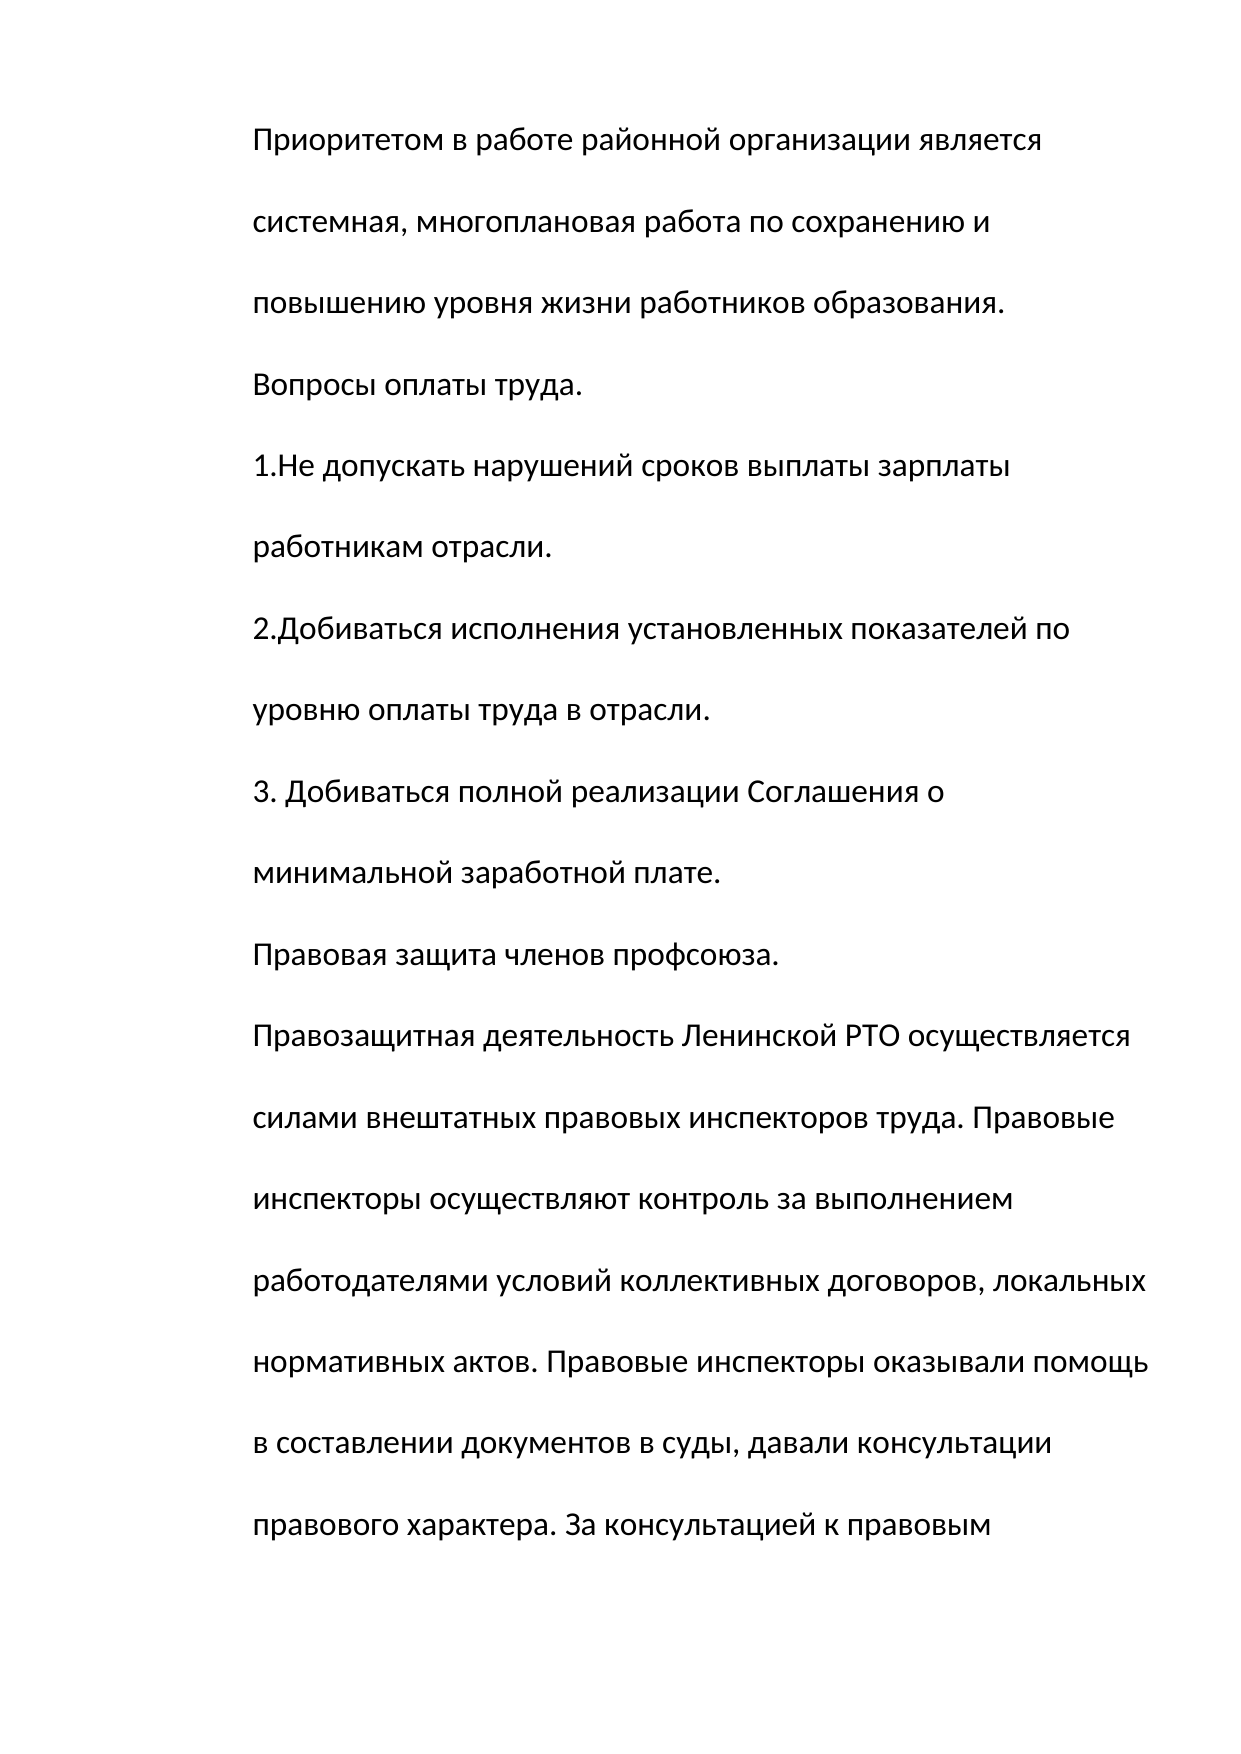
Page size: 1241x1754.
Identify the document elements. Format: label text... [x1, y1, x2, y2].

list 3. Добиваться полной реализации Соглашения о минимальной заработной плате. [252, 770, 1152, 892]
list Приоритетом в работе районной организации является системная, многоплановая работа по сохранению и повышению уровня жизни работников образования. [252, 118, 1152, 322]
list Правозащитная деятельность Ленинской РТО осуществляется [252, 1014, 1152, 1055]
list 2.Добиваться исполнения установленных показателей по уровню оплаты труда в отрасли. [252, 607, 1152, 729]
list нормативных актов. Правовые инспекторы оказывали помощь [252, 1340, 1152, 1381]
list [252, 1421, 1152, 1544]
list инспекторы осуществляют контроль за выполнением работодателями условий коллективных договоров, локальных [252, 1177, 1152, 1299]
list Правовая защита членов профсоюза. [252, 933, 1152, 973]
list силами внештатных правовых инспекторов труда. Правовые [252, 1096, 1152, 1136]
list Вопросы оплаты труда. [252, 362, 1152, 403]
list 1.Не допускать нарушений сроков выплаты зарплаты работникам отрасли. [252, 444, 1152, 566]
